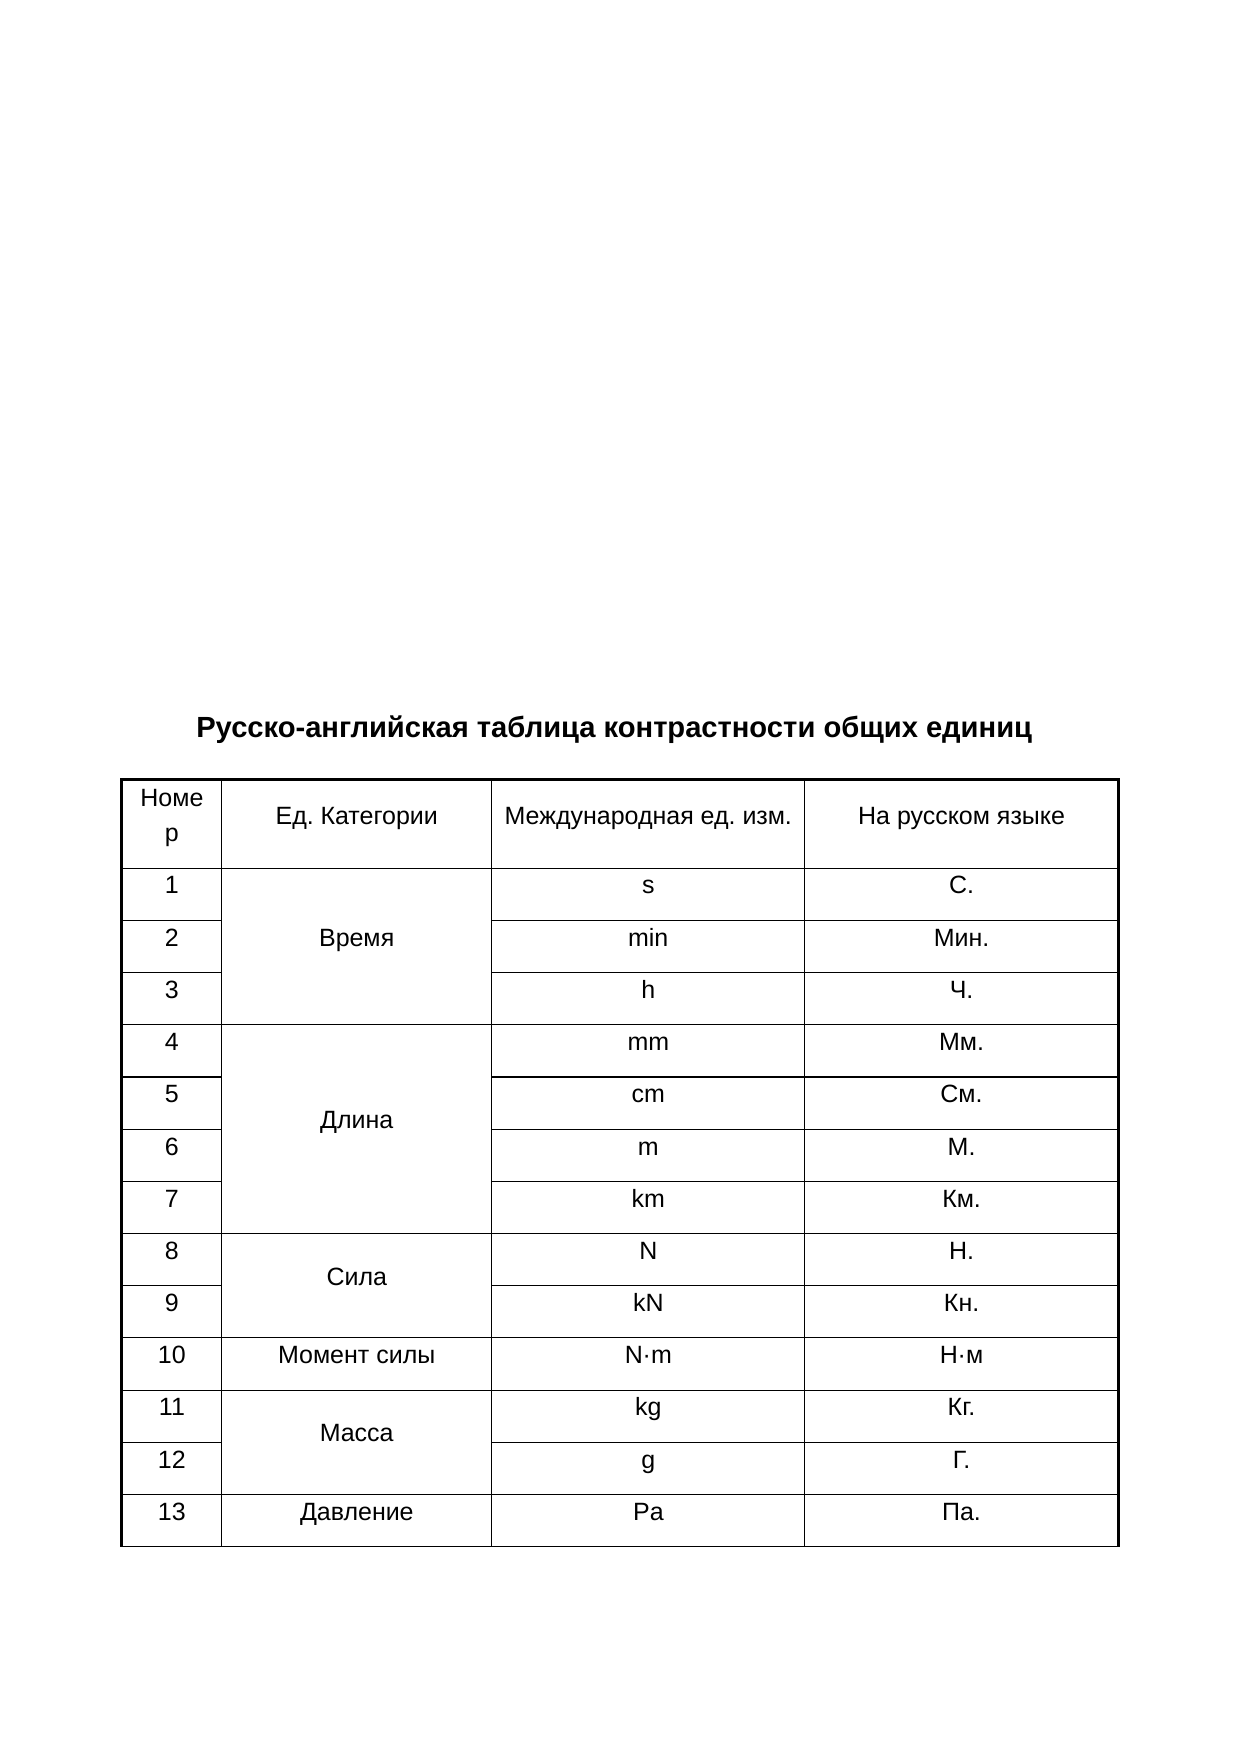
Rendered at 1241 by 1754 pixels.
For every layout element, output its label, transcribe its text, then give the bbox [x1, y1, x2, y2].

table_cell 8 [123, 1234, 221, 1285]
table_header На русском языке [805, 781, 1117, 868]
table_cell kg [492, 1391, 804, 1442]
table_cell 1 [123, 869, 221, 920]
table_cell N [492, 1234, 804, 1285]
table_cell m [492, 1130, 804, 1181]
table_cell 11 [123, 1391, 221, 1442]
table_cell Кг. [805, 1391, 1117, 1442]
table_cell cm [492, 1078, 804, 1128]
table_cell min [492, 921, 804, 972]
table_cell Н·м [805, 1338, 1117, 1389]
table_cell Мм. [805, 1025, 1117, 1076]
table_cell 6 [123, 1130, 221, 1181]
table_cell Pa [492, 1495, 804, 1546]
table_cell Мин. [805, 921, 1117, 972]
table_header Номер [123, 781, 221, 868]
table_cell km [492, 1182, 804, 1233]
table_cell Па. [805, 1495, 1117, 1546]
table_cell 3 [123, 973, 221, 1024]
table_cell Ч. [805, 973, 1117, 1024]
table_cell 2 [123, 921, 221, 972]
table_cell 4 [123, 1025, 221, 1076]
table_cell 7 [123, 1182, 221, 1233]
table_cell 13 [123, 1495, 221, 1546]
table_cell 12 [123, 1443, 221, 1494]
table_cell 5 [123, 1078, 221, 1128]
table_cell Давление [222, 1495, 491, 1546]
table_cell С. [805, 869, 1117, 920]
table_cell s [492, 869, 804, 920]
table_cell Н. [805, 1234, 1117, 1285]
table_cell N·m [492, 1338, 804, 1389]
table_header Ед. Категории [222, 781, 491, 868]
table_cell Время [222, 869, 491, 1024]
table_cell kN [492, 1286, 804, 1337]
text Русско-английская таблица контрастности общих единиц [116, 694, 1113, 759]
table_cell Км. [805, 1182, 1117, 1233]
table_cell Сила [222, 1234, 491, 1337]
table_cell mm [492, 1025, 804, 1076]
table_cell Г. [805, 1443, 1117, 1494]
table_cell h [492, 973, 804, 1024]
table_cell Длина [222, 1025, 491, 1233]
table_cell 10 [123, 1338, 221, 1389]
table_cell g [492, 1443, 804, 1494]
table_cell Момент силы [222, 1338, 491, 1389]
table_header Международная ед. изм. [492, 781, 804, 868]
table_cell Масса [222, 1391, 491, 1494]
table_cell 9 [123, 1286, 221, 1337]
table_cell Кн. [805, 1286, 1117, 1337]
table_cell М. [805, 1130, 1117, 1181]
table_cell См. [805, 1078, 1117, 1128]
